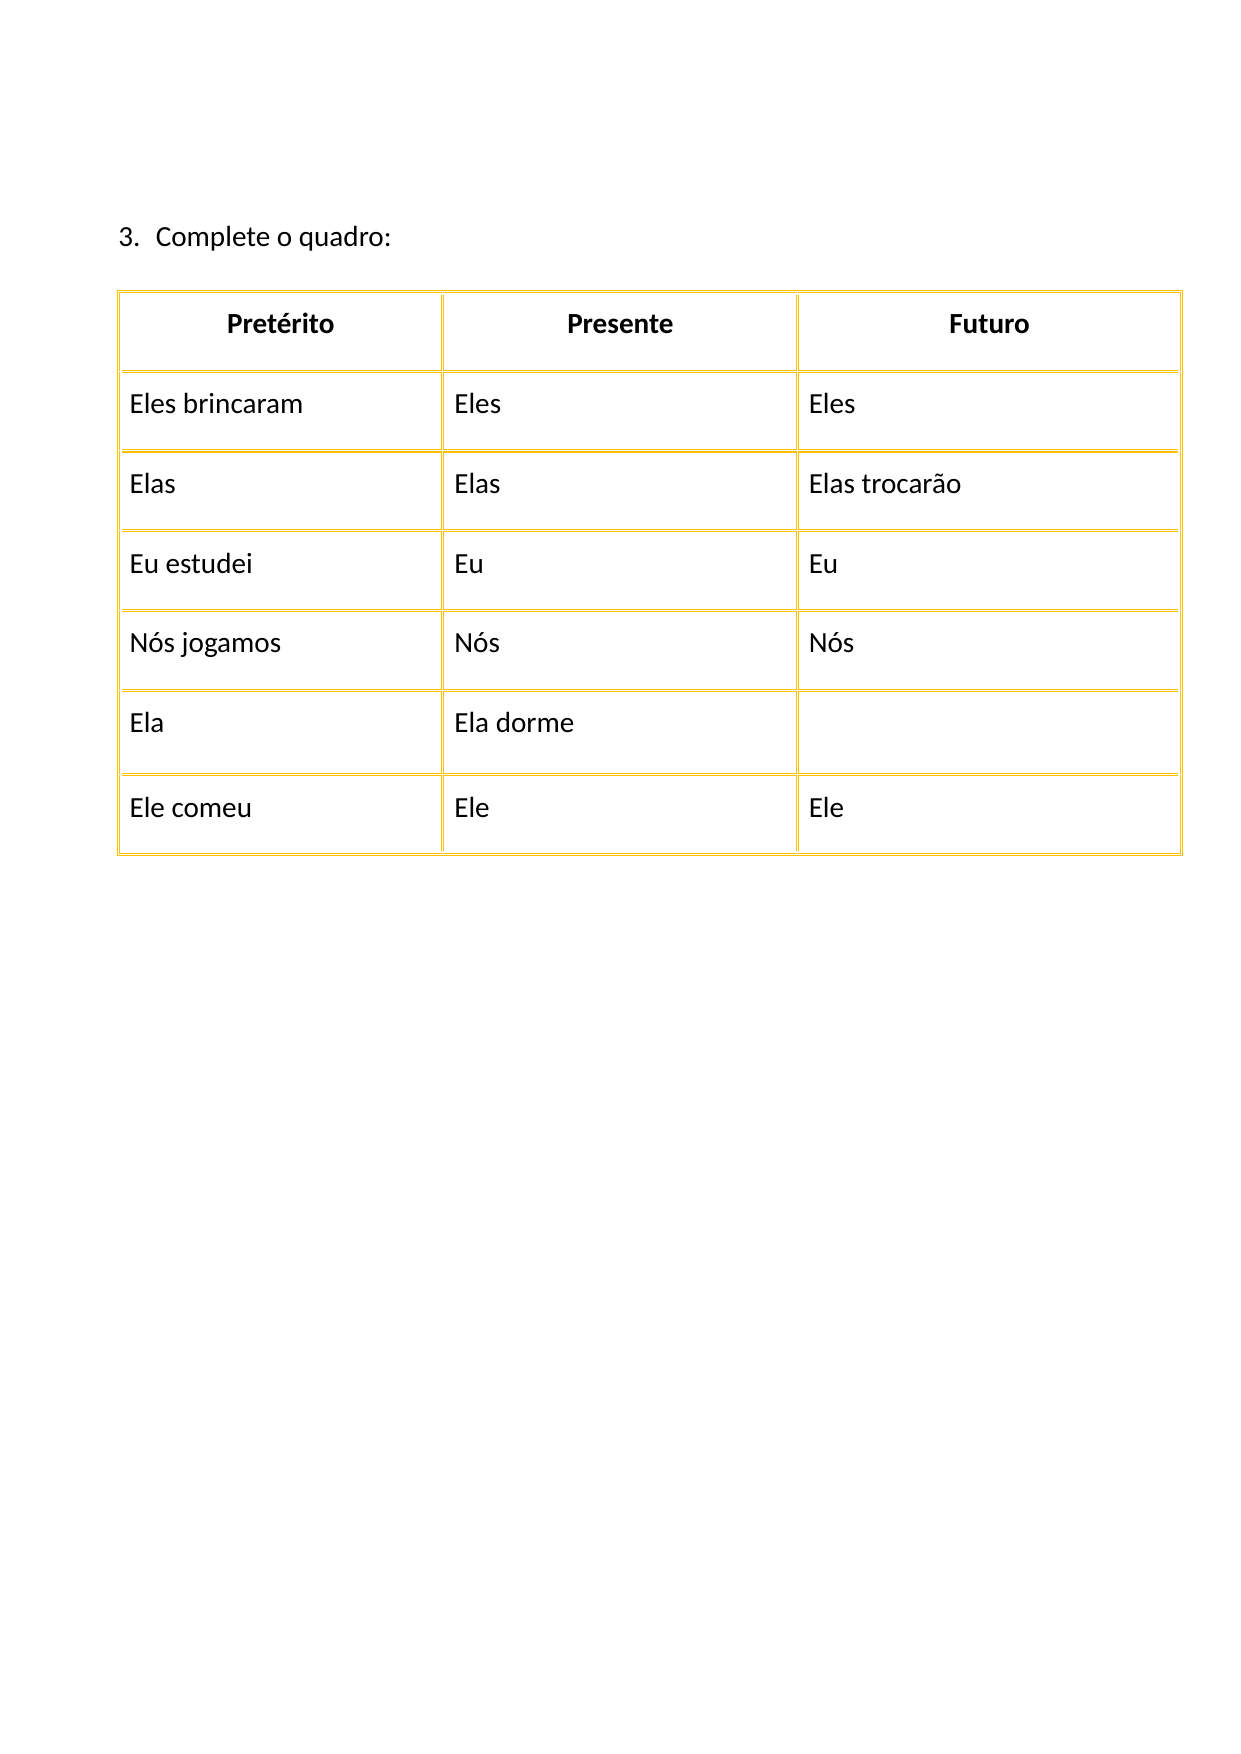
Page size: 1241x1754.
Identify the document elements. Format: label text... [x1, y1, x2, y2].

list Complete o quadro: [118, 218, 1122, 254]
table_cell Eles [799, 370, 1180, 449]
table_cell Ele [443, 776, 797, 853]
table_cell Eles brincaram [120, 370, 441, 449]
table_cell Elas [444, 453, 796, 529]
table_cell Ele comeu [118, 773, 443, 853]
table_cell Nós [444, 612, 796, 689]
table_header Pretérito [120, 291, 443, 369]
table_cell Elas trocarão [797, 449, 1181, 529]
table_cell Ele [797, 773, 1181, 853]
table_cell Eu estudei [118, 529, 443, 609]
table_cell Ela [120, 689, 441, 773]
table_cell Eu [797, 529, 1181, 609]
table_cell Eles [444, 373, 796, 449]
table_cell [799, 689, 1180, 773]
table_header Presente [443, 293, 797, 369]
table_header Futuro [797, 293, 1180, 369]
table_cell Ela dorme [444, 692, 796, 773]
table_cell Nós jogamos [118, 609, 443, 689]
table_cell Nós [797, 609, 1181, 689]
table_cell Elas [118, 449, 443, 529]
table_cell Eu [444, 532, 796, 609]
